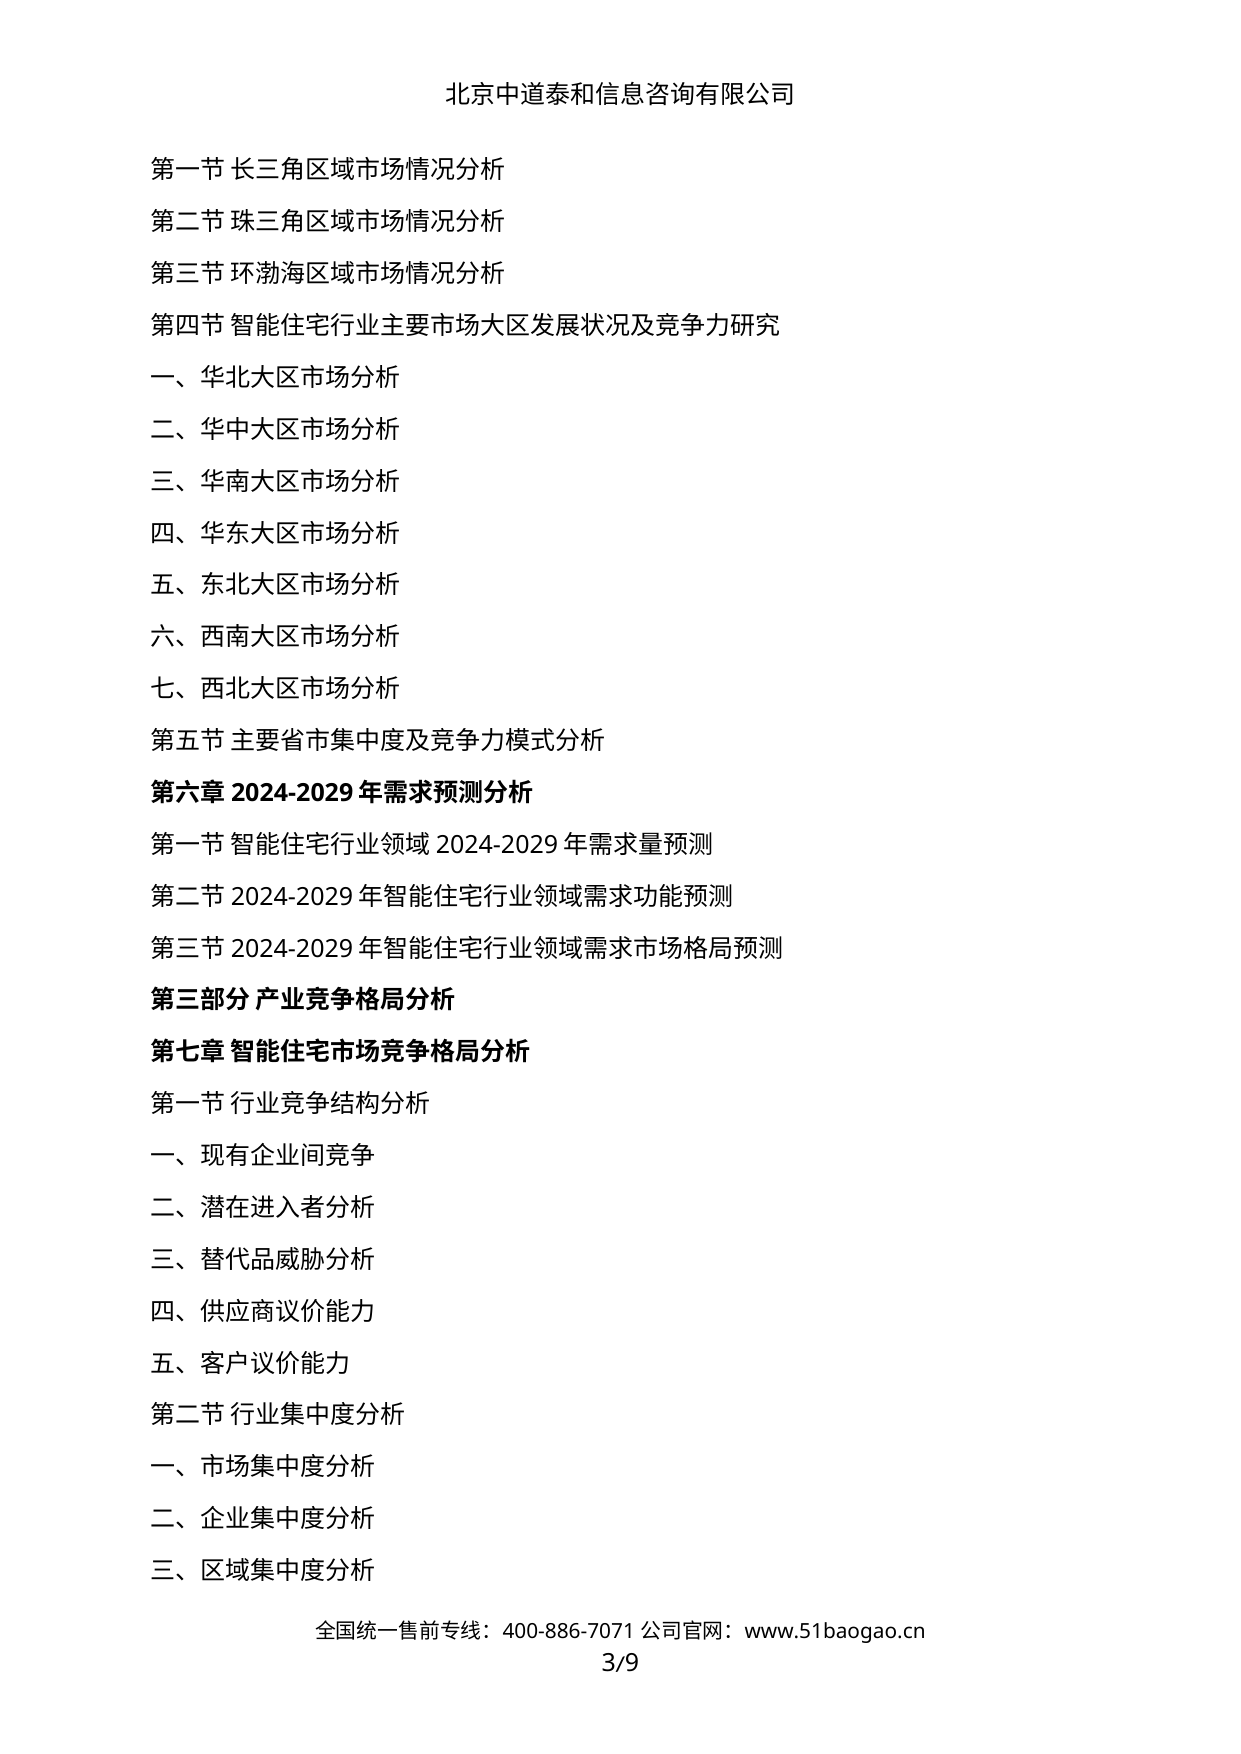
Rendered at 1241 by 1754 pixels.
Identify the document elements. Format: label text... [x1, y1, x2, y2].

text 第一节 智能住宅行业领域2024-2029年需求量预测 [150, 824, 1090, 861]
text 第二节 2024-2029年智能住宅行业领域需求功能预测 [150, 876, 1090, 912]
text 五、东北大区市场分析 [150, 565, 1090, 601]
text 三、华南大区市场分析 [150, 461, 1090, 497]
text 第三节 环渤海区域市场情况分析 [150, 254, 1090, 290]
text 第二节 行业集中度分析 [150, 1395, 1090, 1431]
text 三、区域集中度分析 [150, 1551, 1090, 1587]
text 五、客户议价能力 [150, 1343, 1090, 1379]
text 四、华东大区市场分析 [150, 513, 1090, 549]
text 二、企业集中度分析 [150, 1499, 1090, 1535]
text 六、西南大区市场分析 [150, 617, 1090, 653]
text 第一节 长三角区域市场情况分析 [150, 150, 1090, 186]
text 二、潜在进入者分析 [150, 1187, 1090, 1224]
text 四、供应商议价能力 [150, 1291, 1090, 1327]
text 第三节 2024-2029年智能住宅行业领域需求市场格局预测 [150, 928, 1090, 964]
text 一、华北大区市场分析 [150, 357, 1090, 394]
text 三、替代品威胁分析 [150, 1239, 1090, 1276]
text 第一节 行业竞争结构分析 [150, 1084, 1090, 1120]
text 第五节 主要省市集中度及竞争力模式分析 [150, 721, 1090, 757]
text 第三部分 产业竞争格局分析 [150, 980, 1090, 1016]
text 第四节 智能住宅行业主要市场大区发展状况及竞争力研究 [150, 306, 1090, 342]
text 第六章 2024-2029年需求预测分析 [150, 772, 1090, 809]
text 一、现有企业间竞争 [150, 1136, 1090, 1172]
text 第二节 珠三角区域市场情况分析 [150, 202, 1090, 238]
text 第七章 智能住宅市场竞争格局分析 [150, 1032, 1090, 1068]
text 一、市场集中度分析 [150, 1447, 1090, 1483]
text 二、华中大区市场分析 [150, 409, 1090, 446]
text 七、西北大区市场分析 [150, 669, 1090, 705]
